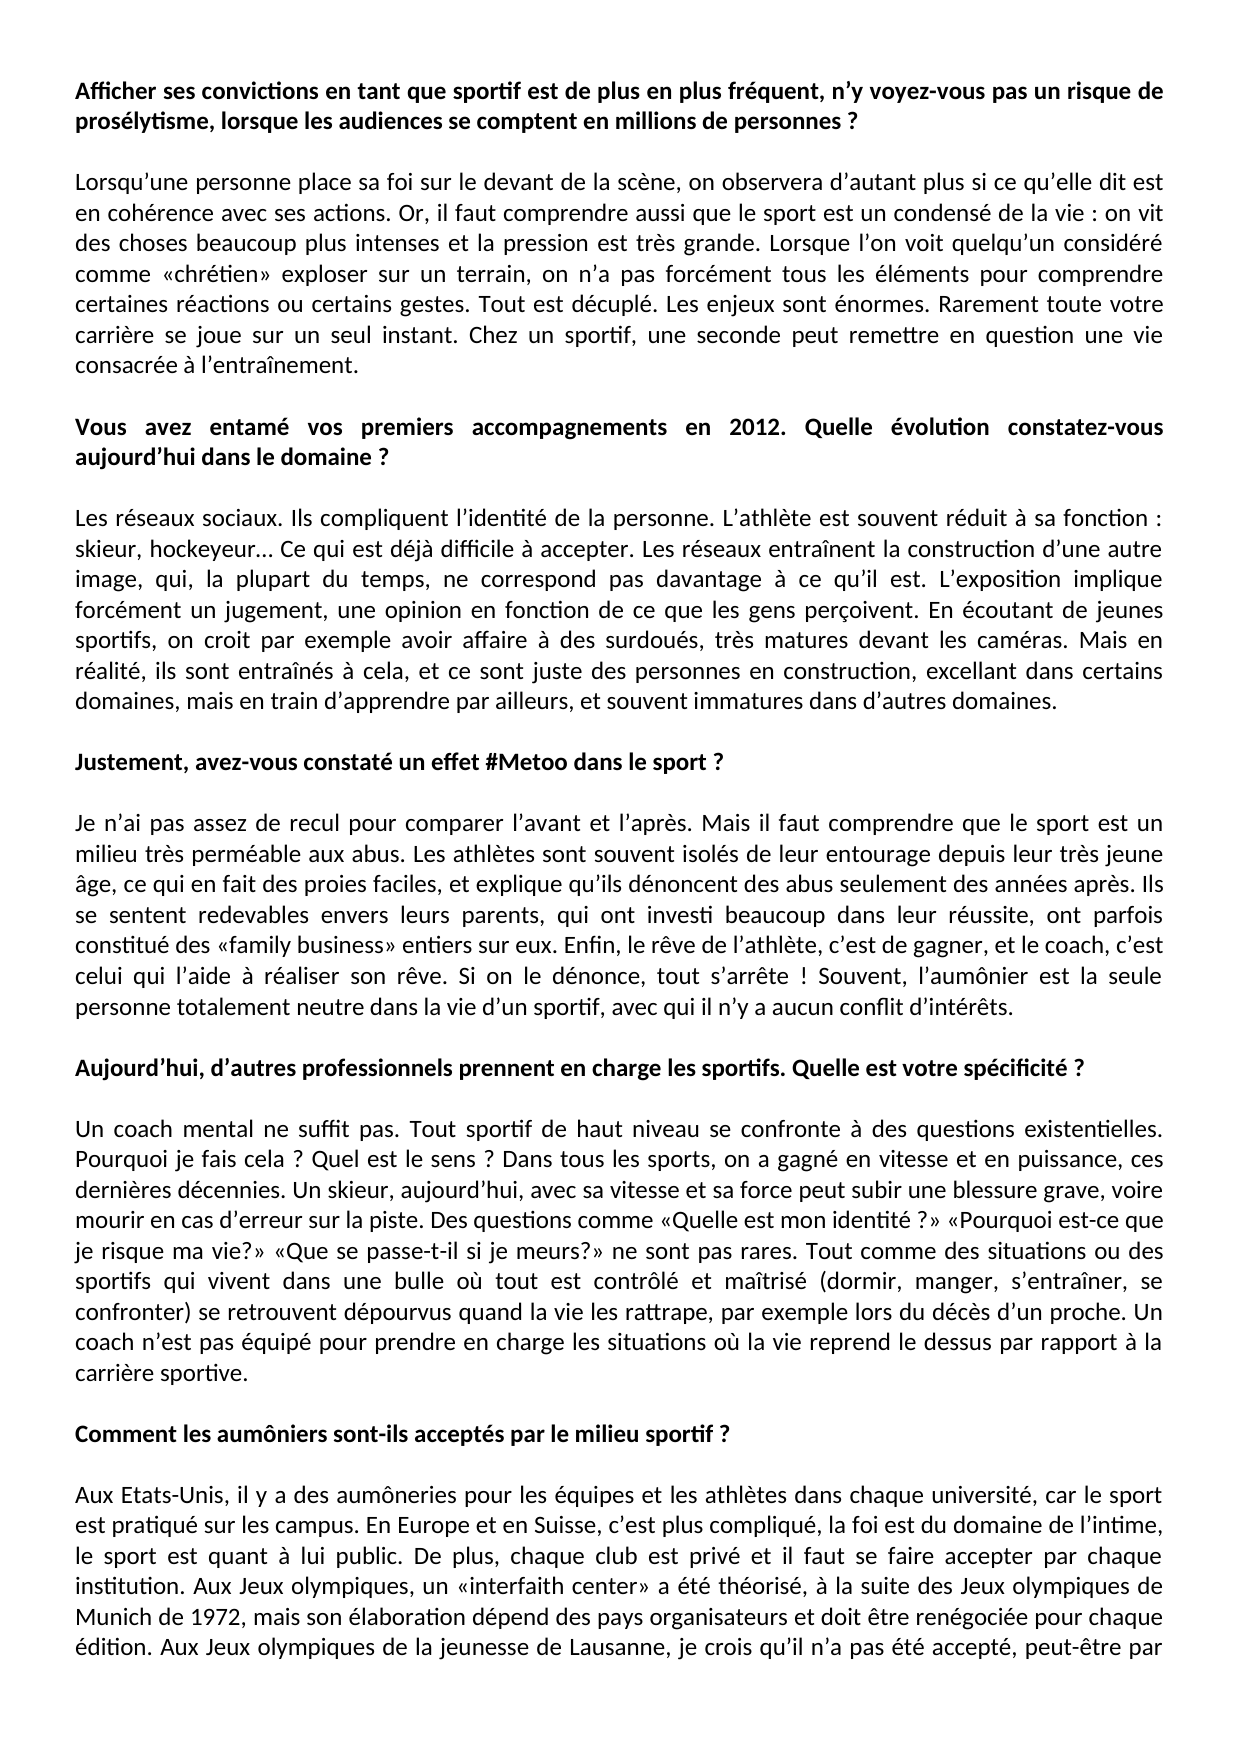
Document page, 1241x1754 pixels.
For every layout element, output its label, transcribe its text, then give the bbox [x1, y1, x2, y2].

text Je n’ai pas assez de recul pour comparer l’avant et l’après. Mais il faut comprendre que le sport est un milieu très perméable aux abus. Les athlètes sont souvent isolés de leur entourage depuis leur très jeune âge, ce qui en fait des proies faciles, et explique qu’ils dénoncent des abus seulement des années après. Ils se sentent redevables envers leurs parents, qui ont investi beaucoup dans leur réussite, ont parfois constitué des «family business» entiers sur eux. Enfin, le rêve de l’athlète, c’est de gagner, et le coach, c’est celui qui l’aide à réaliser son rêve. Si on le dénonce, tout s’arrête ! Souvent, l’aumônier est la seule personne totalement neutre dans la vie d’un sportif, avec qui il n’y a aucun conflit d’intérêts. [75, 807, 1165, 1021]
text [75, 1479, 1165, 1662]
text Comment les aumôniers sont-ils acceptés par le milieu sportif ? [75, 1418, 1165, 1448]
text Lorsqu’une personne place sa foi sur le devant de la scène, on observera d’autant plus si ce qu’elle dit est en cohérence avec ses actions. Or, il faut comprendre aussi que le sport est un condensé de la vie : on vit des choses beaucoup plus intenses et la pression est très grande. Lorsque l’on voit quelqu’un considéré comme «chrétien» exploser sur un terrain, on n’a pas forcément tous les éléments pour comprendre certaines réactions ou certains gestes. Tout est décuplé. Les enjeux sont énormes. Rarement toute votre carrière se joue sur un seul instant. Chez un sportif, une seconde peut remettre en question une vie consacrée à l’entraînement. [75, 167, 1165, 380]
text Afficher ses convictions en tant que sportif est de plus en plus fréquent, n’y voyez-vous pas un risque de prosélytisme, lorsque les audiences se comptent en millions de personnes ? [75, 75, 1165, 136]
text Aujourd’hui, d’autres professionnels prennent en charge les sportifs. Quelle est votre spécificité ? [75, 1052, 1165, 1082]
text Un coach mental ne suffit pas. Tout sportif de haut niveau se confronte à des questions existentielles. Pourquoi je fais cela ? Quel est le sens ? Dans tous les sports, on a gagné en vitesse et en puissance, ces dernières décennies. Un skieur, aujourd’hui, avec sa vitesse et sa force peut subir une blessure grave, voire mourir en cas d’erreur sur la piste. Des questions comme «Quelle est mon identité ?» «Pourquoi est-ce que je risque ma vie?» «Que se passe-t-il si je meurs?» ne sont pas rares. Tout comme des situations ou des sportifs qui vivent dans une bulle où tout est contrôlé et maîtrisé (dormir, manger, s’entraîner, se confronter) se retrouvent dépourvus quand la vie les rattrape, par exemple lors du décès d’un proche. Un coach n’est pas équipé pour prendre en charge les situations où la vie reprend le dessus par rapport à la carrière sportive. [75, 1113, 1165, 1387]
text Justement, avez-vous constaté un effet #Metoo dans le sport ? [75, 746, 1165, 777]
text Les réseaux sociaux. Ils compliquent l’identité de la personne. L’athlète est souvent réduit à sa fonction : skieur, hockeyeur… Ce qui est déjà difficile à accepter. Les réseaux entraînent la construction d’une autre image, qui, la plupart du temps, ne correspond pas davantage à ce qu’il est. L’exposition implique forcément un jugement, une opinion en fonction de ce que les gens perçoivent. En écoutant de jeunes sportifs, on croit par exemple avoir affaire à des surdoués, très matures devant les caméras. Mais en réalité, ils sont entraînés à cela, et ce sont juste des personnes en construction, excellant dans certains domaines, mais en train d’apprendre par ailleurs, et souvent immatures dans d’autres domaines. [75, 502, 1165, 716]
text Vous avez entamé vos premiers accompagnements en 2012. Quelle évolution constatez-vous aujourd’hui dans le domaine ? [75, 411, 1165, 472]
